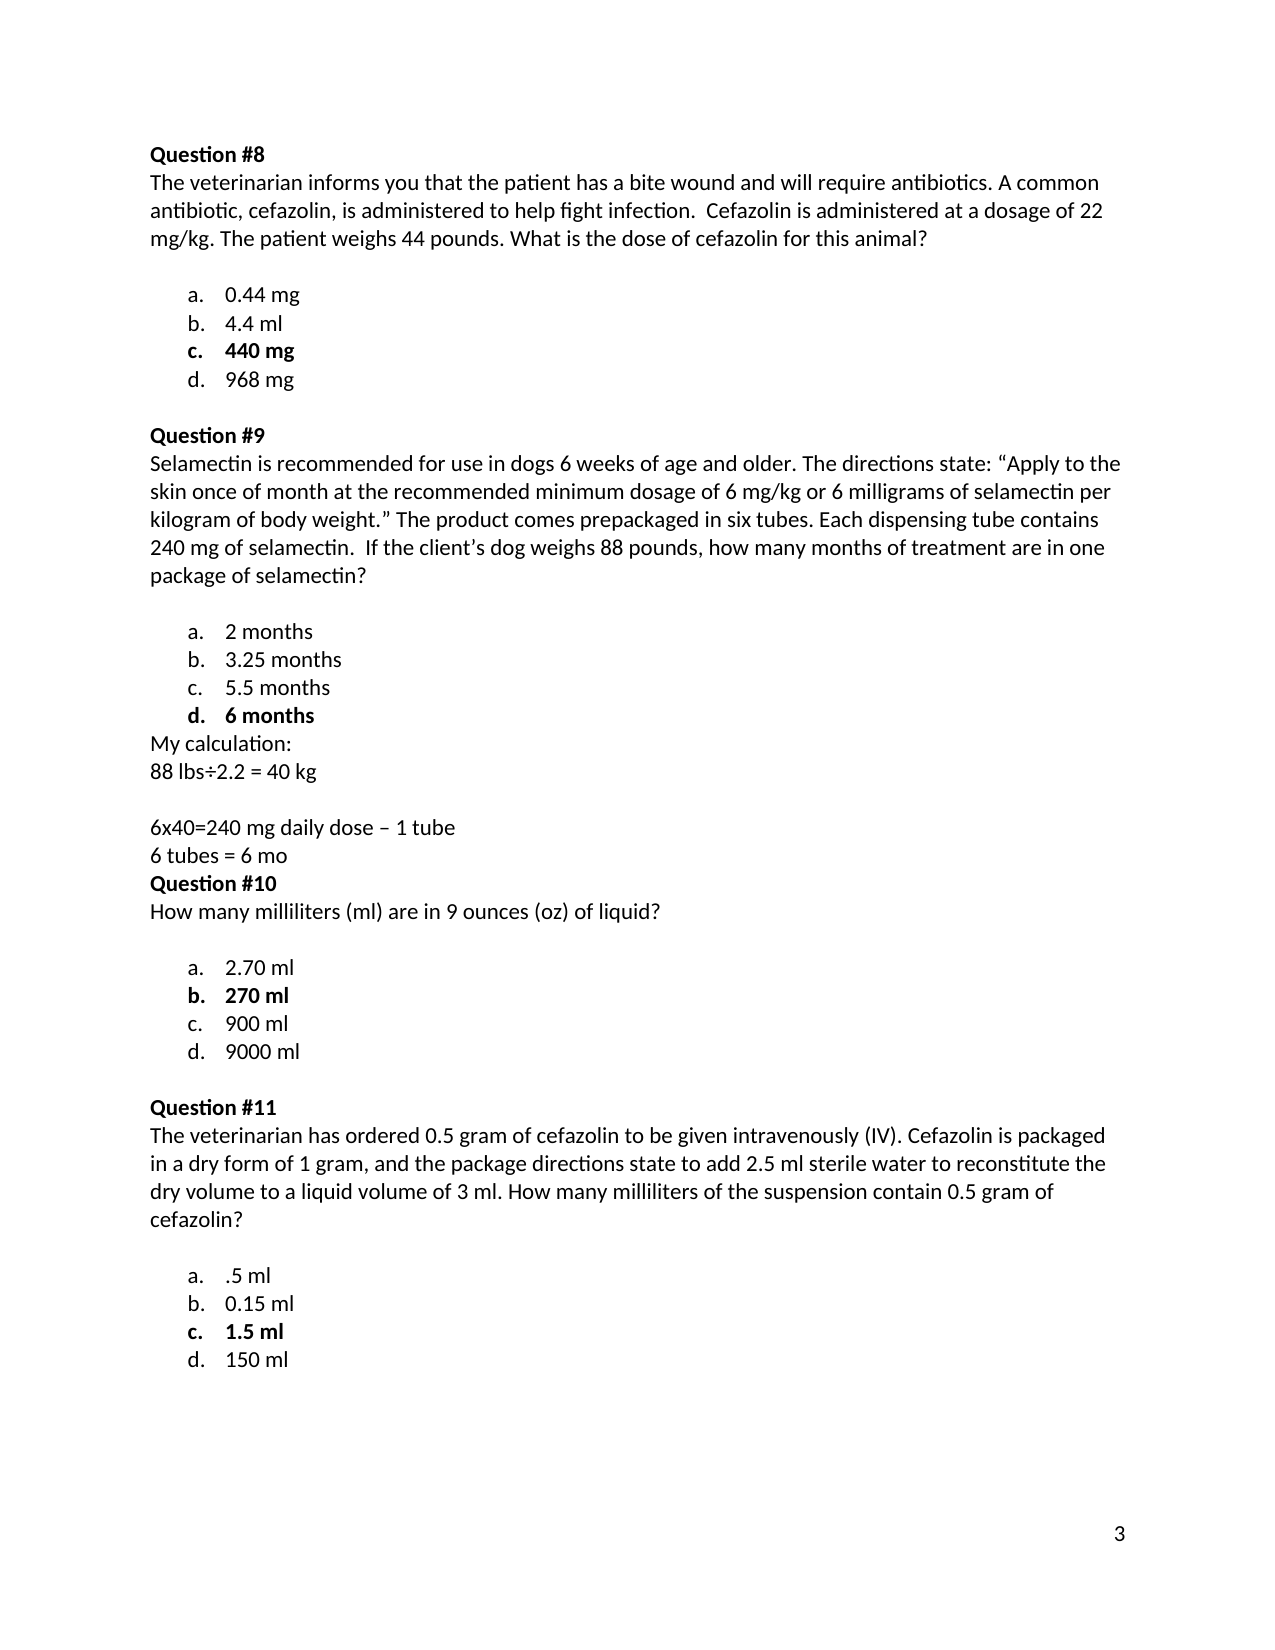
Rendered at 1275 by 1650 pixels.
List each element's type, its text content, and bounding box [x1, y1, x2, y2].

list 1.5 ml [187, 1317, 1125, 1345]
text My calculation: [150, 729, 1125, 757]
text Selamectin is recommended for use in dogs 6 weeks of age and older. The directions state: “Apply to the skin once of month at the recommended minimum dosage of 6 mg/kg or 6 milligrams of selamectin per kilogram of body weight.” The product comes prepackaged in six tubes. Each dispensing tube contains 240 mg of selamectin. If the client’s dog weighs 88 pounds, how many months of treatment are in one package of selamectin? [150, 449, 1125, 589]
list 5.5 months [187, 673, 1125, 701]
text 6 tubes = 6 mo [150, 841, 1125, 869]
list 0.44 mg [187, 281, 1125, 309]
list 0.15 ml [187, 1289, 1125, 1317]
list 440 mg [187, 337, 1125, 365]
text Question #8 [150, 141, 1125, 168]
text 88 lbs÷2.2 = 40 kg [150, 757, 1125, 785]
list 900 ml [187, 1009, 1125, 1037]
text 6x40=240 mg daily dose – 1 tube [150, 813, 1125, 841]
text The veterinarian informs you that the patient has a bite wound and will require antibiotics. A common antibiotic, cefazolin, is administered to help fight infection. Cefazolin is administered at a dosage of 22 mg/kg. The patient weighs 44 pounds. What is the dose of cefazolin for this animal? [150, 168, 1125, 253]
list .5 ml [187, 1261, 1125, 1289]
text Question #9 [150, 421, 1125, 449]
text Question #10 [150, 869, 1125, 897]
list 4.4 ml [187, 309, 1125, 337]
list 150 ml [187, 1345, 1125, 1373]
list 968 mg [187, 365, 1125, 393]
list 9000 ml [187, 1037, 1125, 1065]
text The veterinarian has ordered 0.5 gram of cefazolin to be given intravenously (IV). Cefazolin is packaged in a dry form of 1 gram, and the package directions state to add 2.5 ml sterile water to reconstitute the dry volume to a liquid volume of 3 ml. How many milliliters of the suspension contain 0.5 gram of cefazolin? [150, 1121, 1125, 1233]
list 270 ml [187, 981, 1125, 1009]
list 3.25 months [187, 645, 1125, 673]
list 6 months [187, 701, 1125, 729]
list 2 months [187, 617, 1125, 645]
list 2.70 ml [187, 953, 1125, 981]
text How many milliliters (ml) are in 9 ounces (oz) of liquid? [150, 897, 1125, 925]
text Question #11 [150, 1093, 1125, 1121]
